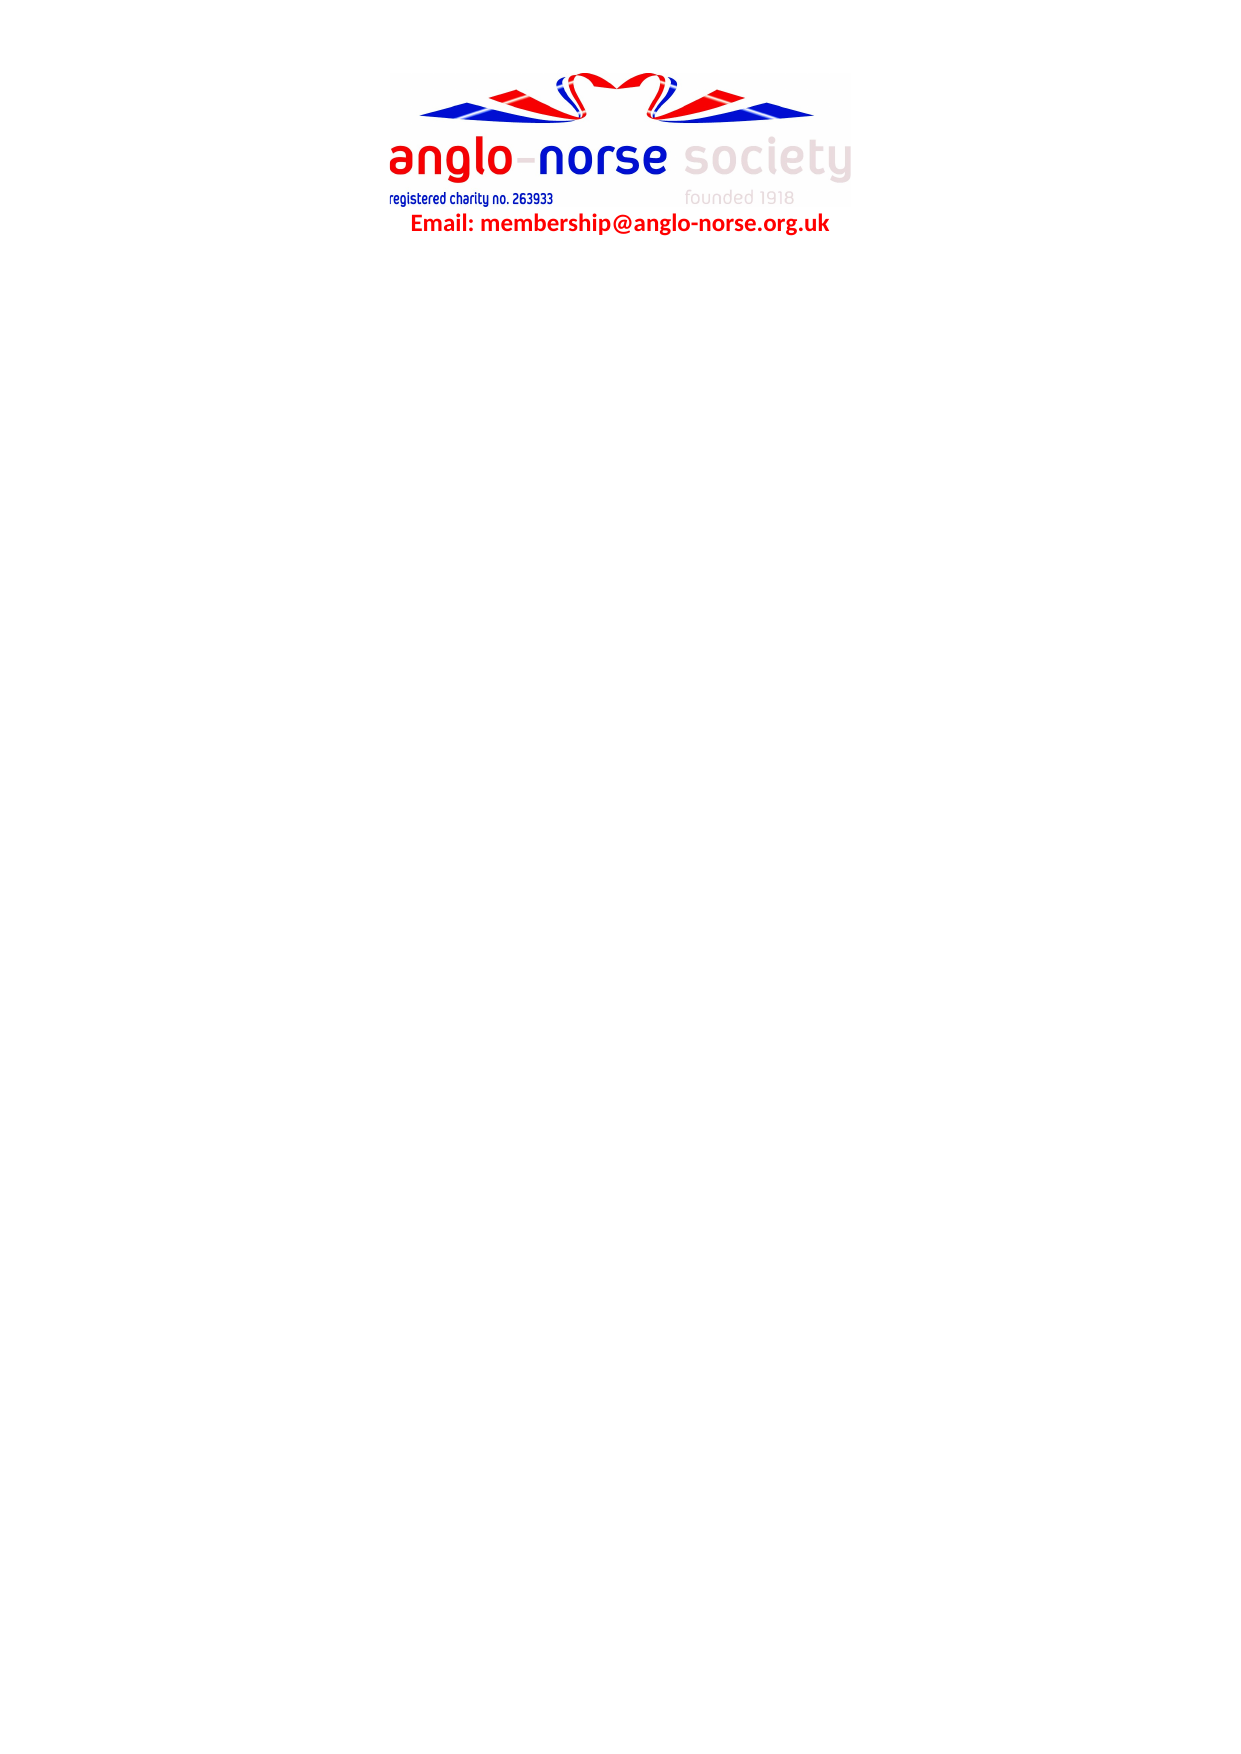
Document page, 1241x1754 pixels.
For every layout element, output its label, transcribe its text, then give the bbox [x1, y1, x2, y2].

picture [389, 73, 851, 207]
text Email: membership@anglo-norse.org.uk [150, 207, 1090, 237]
